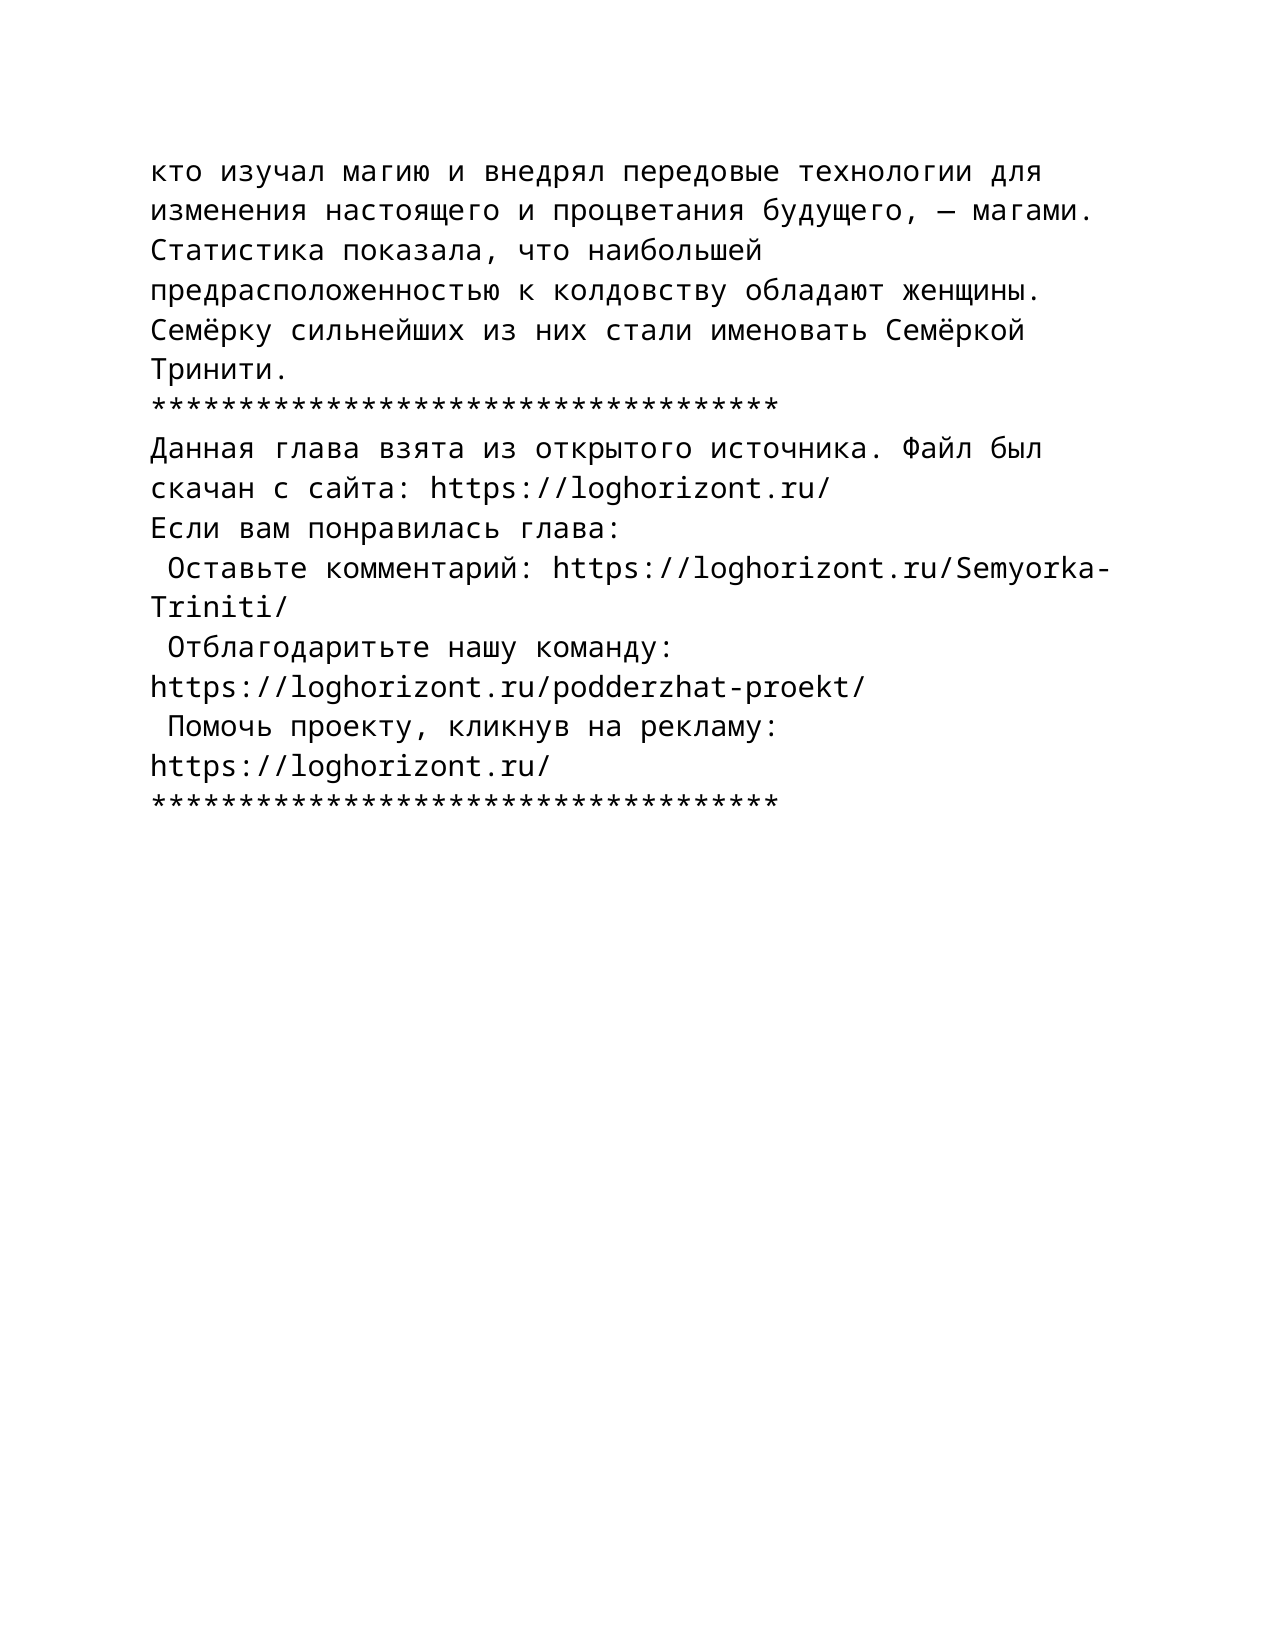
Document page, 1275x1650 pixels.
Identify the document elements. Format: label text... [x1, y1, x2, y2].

text Если вам понравилась глава: [150, 507, 1125, 547]
text ************************************ [150, 388, 1125, 428]
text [150, 150, 1125, 388]
text ************************************ [150, 785, 1125, 825]
text Помочь проекту, кликнув на рекламу: https://loghorizont.ru/ [150, 706, 1125, 785]
text Оставьте комментарий: https://loghorizont.ru/Semyorka-Triniti/ [150, 547, 1125, 626]
text Данная глава взята из открытого источника. Файл был скачан с сайта: https://loghorizont.ru/ [150, 428, 1125, 507]
text Отблагодаритьте нашу команду: https://loghorizont.ru/podderzhat-proekt/ [150, 626, 1125, 706]
